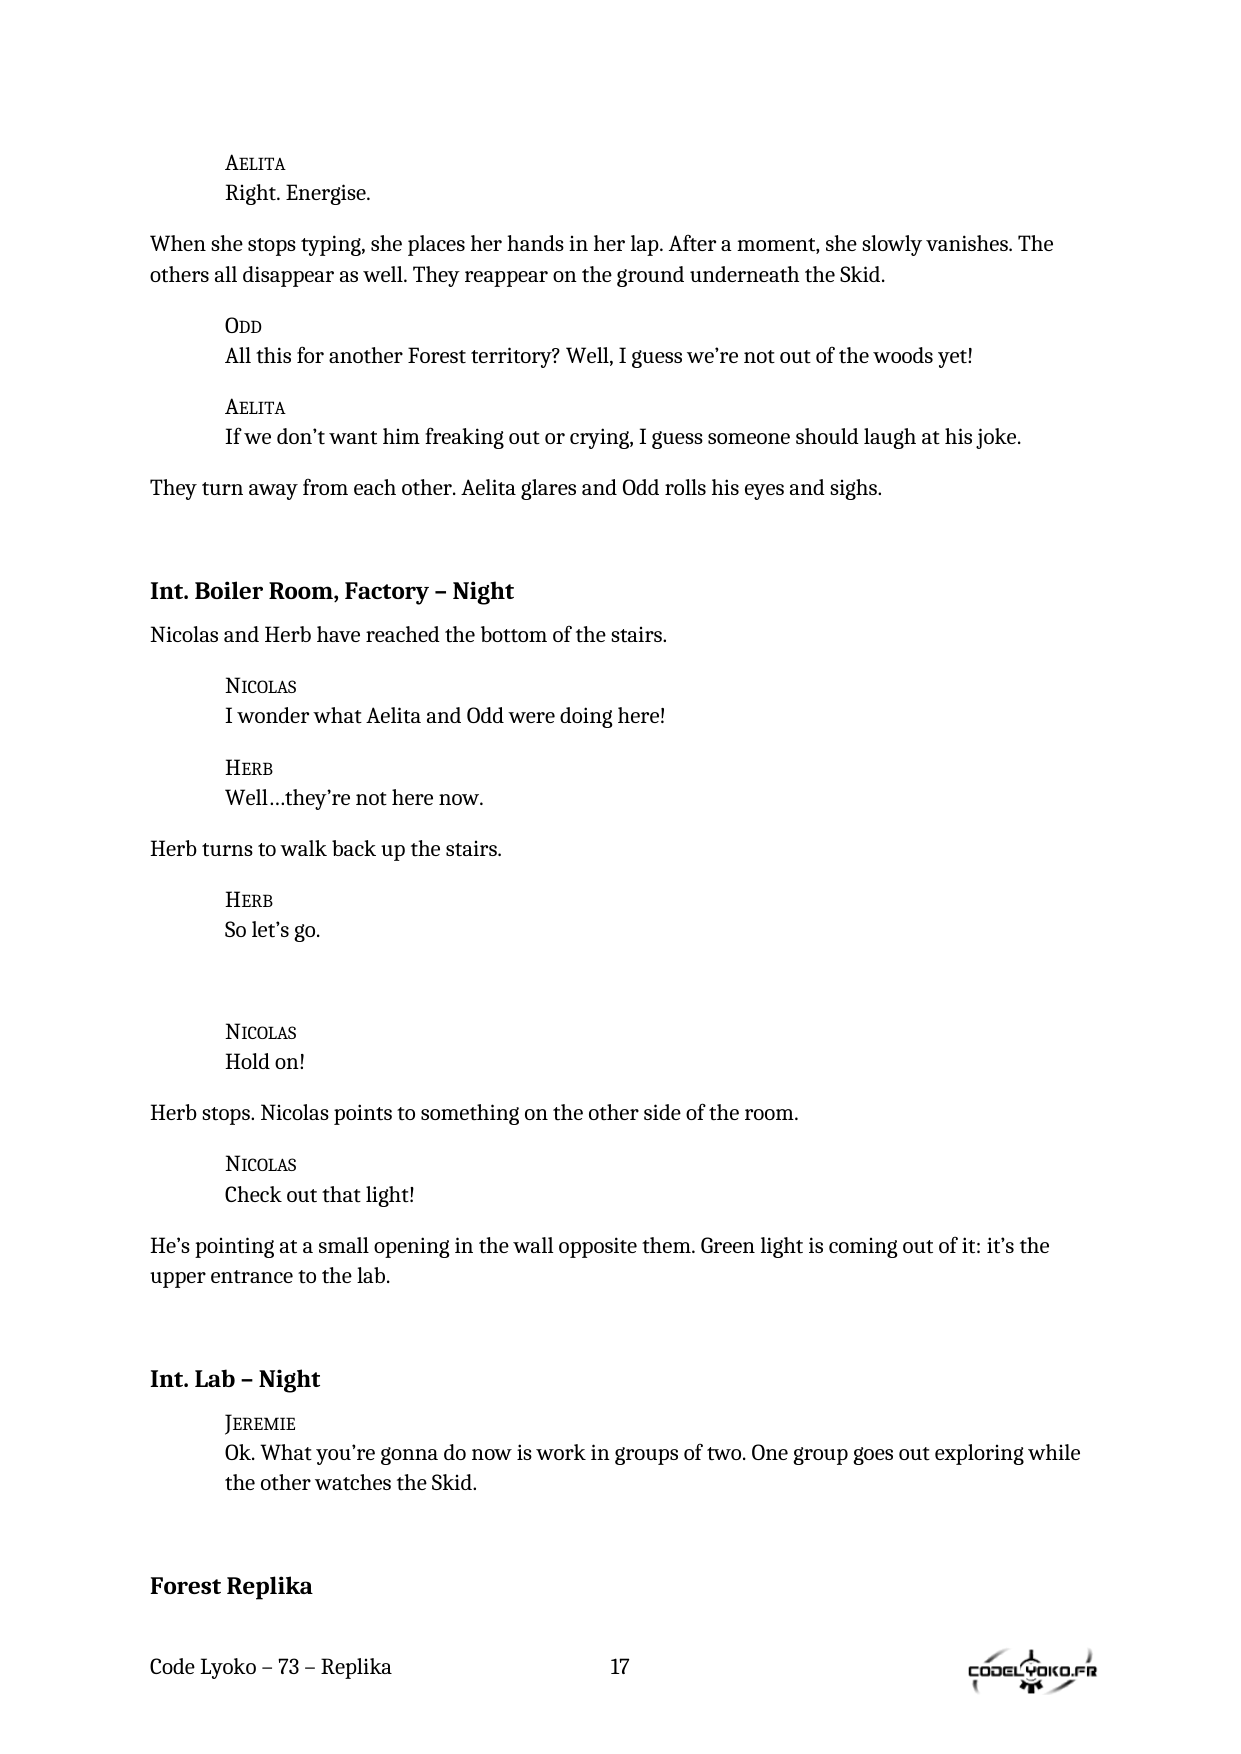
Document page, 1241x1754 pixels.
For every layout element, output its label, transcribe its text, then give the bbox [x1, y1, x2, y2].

text Nicolas and Herb have reached the bottom of the stairs. [150, 622, 1090, 648]
text Odd [225, 312, 1090, 339]
text If we don’t want him freaking out or crying, I guess someone should laugh at his joke. [225, 424, 1090, 450]
text Aelita [225, 394, 1090, 420]
subtitle Int. Lab – Night [150, 1365, 1090, 1393]
text Herb [225, 754, 1090, 781]
text I wonder what Aelita and Odd were doing here! [225, 703, 1090, 729]
text Aelita [225, 150, 1090, 176]
text Hold on! [225, 1049, 1090, 1075]
text Ok. What you’re gonna do now is work in groups of two. One group goes out exploring while the other watches the Skid. [225, 1440, 1090, 1496]
picture [965, 1647, 1100, 1695]
text Herb [225, 887, 1090, 913]
text Nicolas [225, 1151, 1090, 1177]
subtitle Forest Replika [150, 1572, 1090, 1601]
text Check out that light! [225, 1181, 1090, 1208]
text Nicolas [225, 673, 1090, 699]
text He’s pointing at a small opening in the wall opposite them. Green light is coming out of it: it’s the upper entrance to the lab. [150, 1232, 1090, 1289]
text Jeremie [225, 1409, 1090, 1436]
text Well…they’re not here now. [225, 784, 1090, 811]
text Right. Energise. [225, 180, 1090, 207]
text All this for another Forest territory? Well, I guess we’re not out of the woods yet! [225, 343, 1090, 369]
text Herb turns to walk back up the stairs. [150, 836, 1090, 862]
text They turn away from each other. Aelita glares and Odd rolls his eyes and sighs. [150, 475, 1090, 501]
text Herb stops. Nicolas points to something on the other side of the room. [150, 1100, 1090, 1126]
subtitle Int. Boiler Room, Factory – Night [150, 577, 1090, 606]
text Nicolas [225, 1019, 1090, 1045]
text So let’s go. [225, 917, 1090, 943]
text When she stops typing, she places her hands in her lap. After a moment, she slowly vanishes. The others all disappear as well. They reappear on the ground underneath the Skid. [150, 231, 1090, 288]
